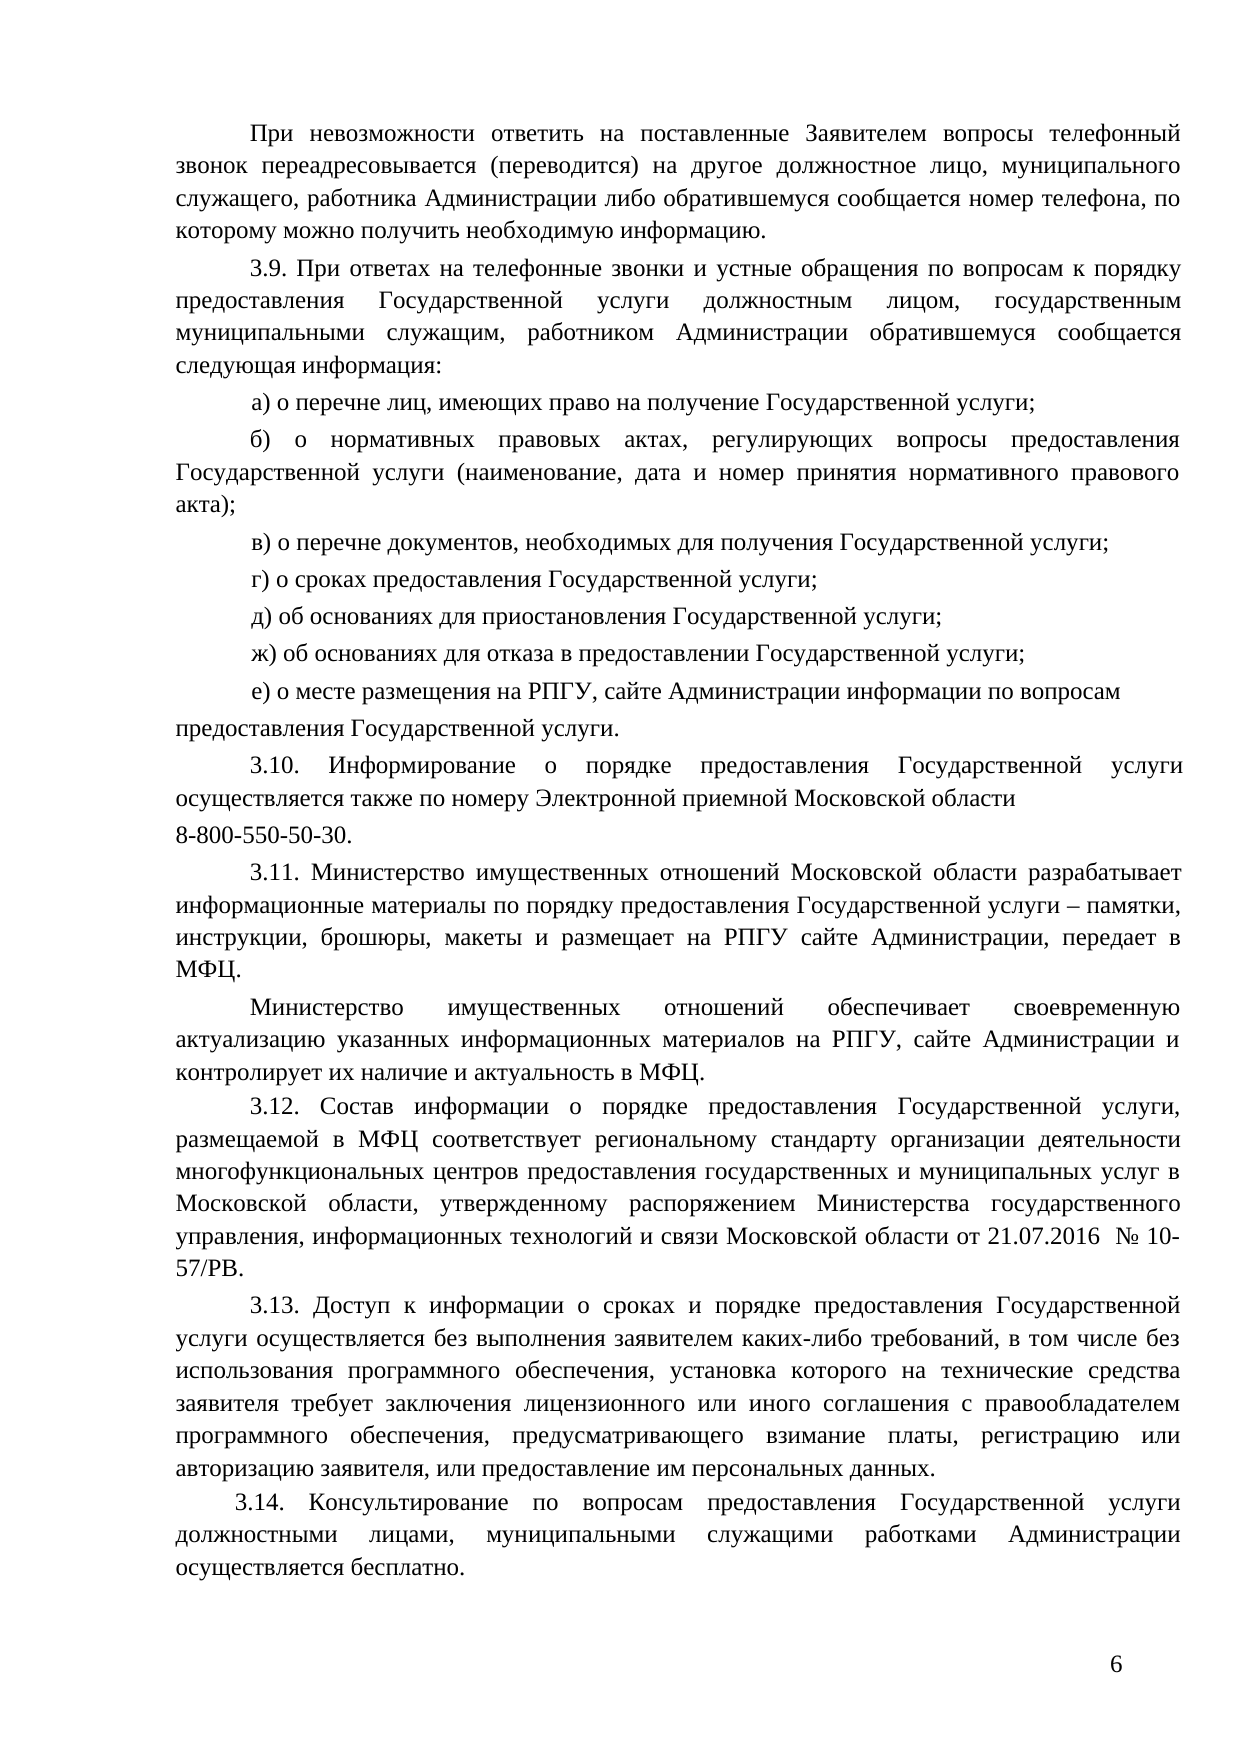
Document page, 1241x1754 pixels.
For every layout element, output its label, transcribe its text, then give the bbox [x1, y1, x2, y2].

text б) о нормативных правовых актах, регулирующих вопросы предоставления Государственной услуги (наименование, дата и номер принятия нормативного правового акта); [175, 424, 1181, 518]
text 8-800-550-50-30. [175, 820, 1123, 849]
text е) о месте размещения на РПГУ, сайте Администрации информации по вопросам [251, 676, 1183, 704]
text 3.9. При ответах на телефонные звонки и устные обращения по вопросам к порядку предоставления Государственной услуги должностным лицом, государственным муниципальными служащим, работником Администрации обратившемуся сообщается следующая информация: [175, 253, 1182, 379]
text Министерство имущественных отношений обеспечивает своевременную актуализацию указанных информационных материалов на РПГУ, сайте Администрации и контролирует их наличие и актуальность в МФЦ. [175, 992, 1181, 1085]
text ж) об основаниях для отказа в предоставлении Государственной услуги; [251, 638, 1123, 667]
text д) об основаниях для приостановления Государственной услуги; [251, 601, 1123, 630]
text 3.12. Состав информации о порядке предоставления Государственной услуги, размещаемой в МФЦ соответствует региональному стандарту организации деятельности многофункциональных центров предоставления государственных и муниципальных услуг в Московской области, утвержденному распоряжением Министерства государственного управления, информационных технологий и связи Московской области от 21.07.2016 № 10-57/РВ. [175, 1091, 1181, 1282]
text г) о сроках предоставления Государственной услуги; [251, 564, 1123, 593]
text предоставления Государственной услуги. [175, 713, 1123, 742]
text 3.13. Доступ к информации о сроках и порядке предоставления Государственной услуги осуществляется без выполнения заявителем каких-либо требований, в том числе без использования программного обеспечения, установка которого на технические средства заявителя требует заключения лицензионного или иного соглашения с правообладателем программного обеспечения, предусматривающего взимание платы, регистрацию или авторизацию заявителя, или предоставление им персональных данных. [175, 1291, 1181, 1481]
text При невозможности ответить на поставленные Заявителем вопросы телефонный звонок переадресовывается (переводится) на другое должностное лицо, муниципального служащего, работника Администрации либо обратившемуся сообщается номер телефона, по которому можно получить необходимую информацию. [175, 118, 1181, 244]
text а) о перечне лиц, имеющих право на получение Государственной услуги; [251, 387, 1123, 416]
text 3.14. Консультирование по вопросам предоставления Государственной услуги должностными лицами, муниципальными служащими работками Администрации осуществляется бесплатно. [175, 1487, 1181, 1581]
text в) о перечне документов, необходимых для получения Государственной услуги; [251, 527, 1123, 555]
text 3.11. Министерство имущественных отношений Московской области разрабатывает информационные материалы по порядку предоставления Государственной услуги – памятки, инструкции, брошюры, макеты и размещает на РПГУ сайте Администрации, передает в МФЦ. [175, 857, 1182, 983]
text 3.10. Информирование о порядке предоставления Государственной услуги осуществляется также по номеру Электронной приемной Московской области [175, 750, 1183, 811]
